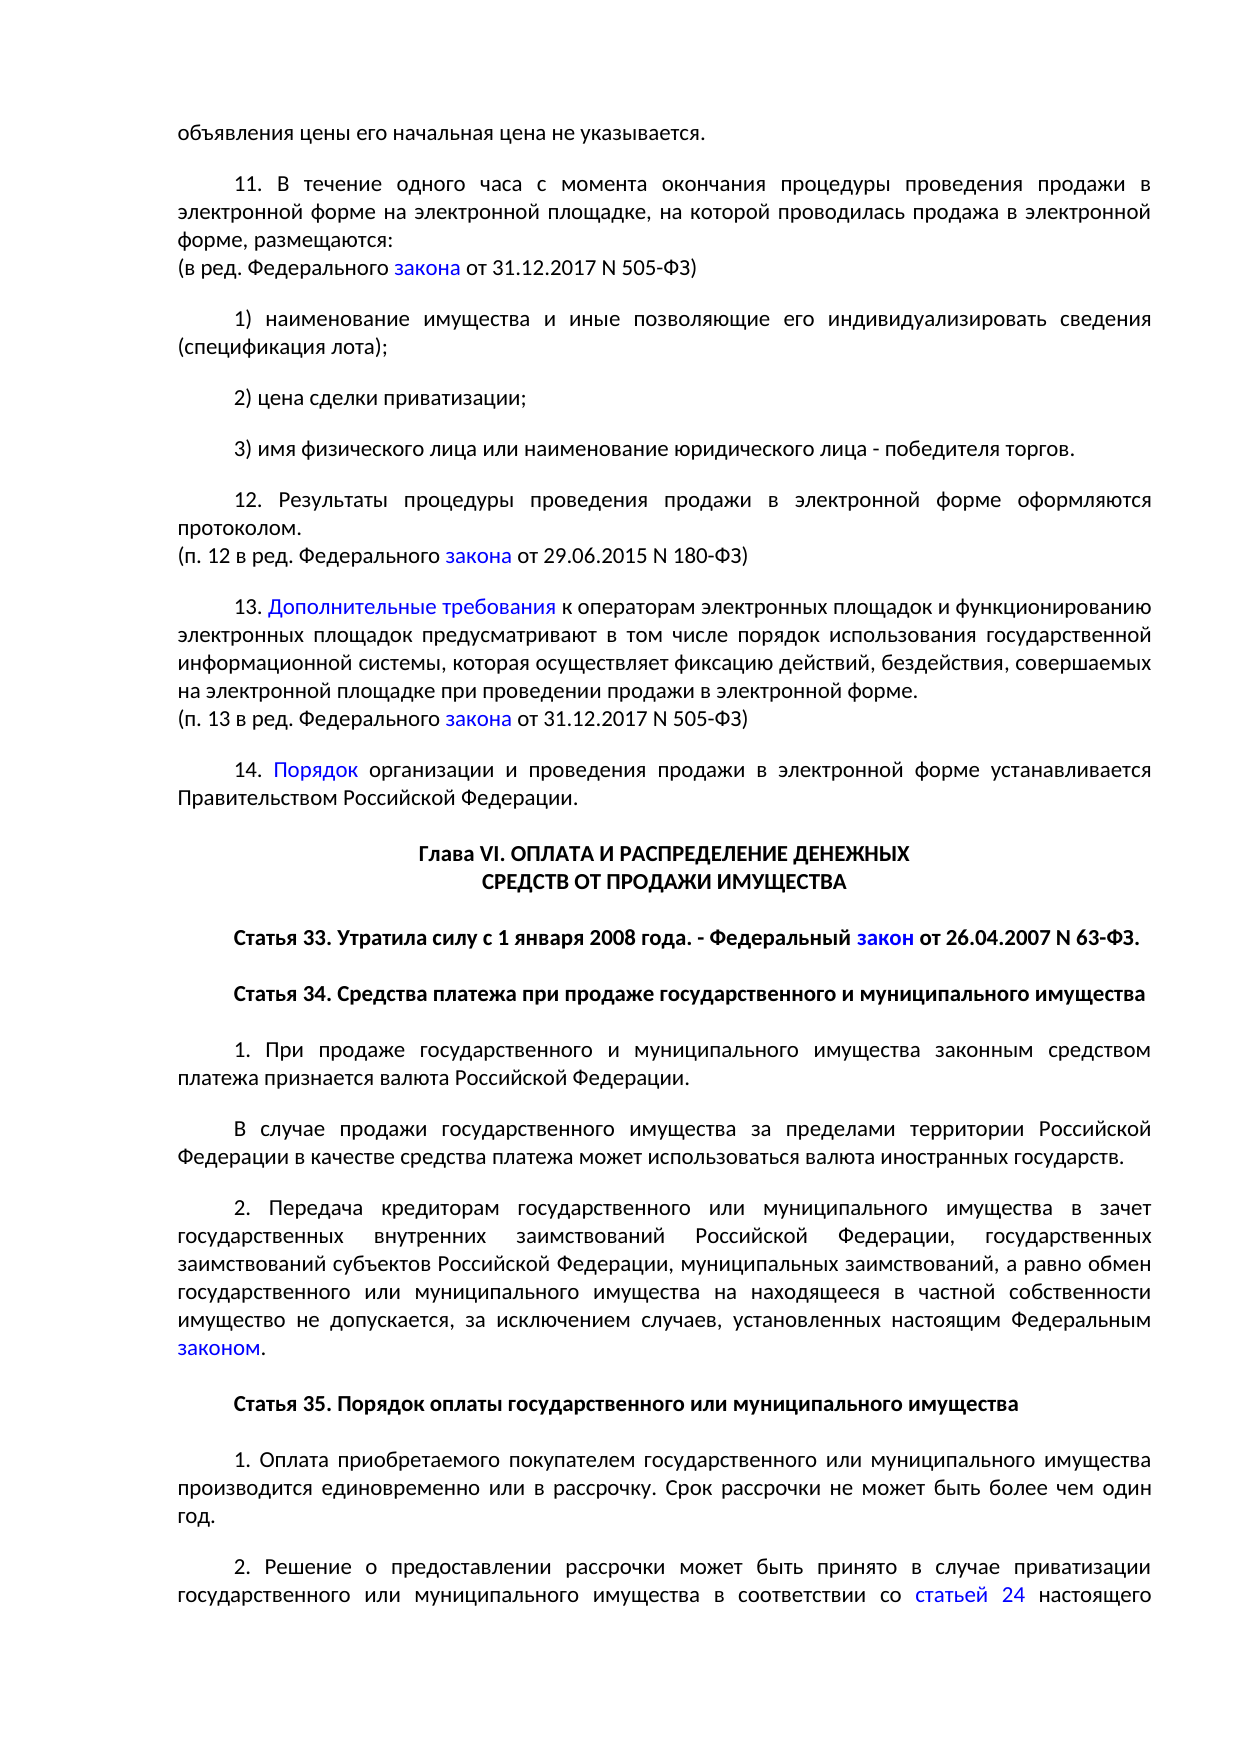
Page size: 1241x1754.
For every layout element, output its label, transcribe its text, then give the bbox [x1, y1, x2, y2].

title СРЕДСТВ ОТ ПРОДАЖИ ИМУЩЕСТВА [177, 867, 1152, 895]
title Глава VI. ОПЛАТА И РАСПРЕДЕЛЕНИЕ ДЕНЕЖНЫХ [177, 839, 1152, 867]
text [177, 1552, 1152, 1608]
text 11. В течение одного часа с момента окончания процедуры проведения продажи в электронной форме на электронной площадке, на которой проводилась продажа в электронной форме, размещаются: [177, 169, 1152, 253]
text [177, 118, 1152, 146]
text 3) имя физического лица или наименование юридического лица - победителя торгов. [177, 434, 1152, 462]
text 13. Дополнительные требования к операторам электронных площадок и функционированию электронных площадок предусматривают в том числе порядок использования государственной информационной системы, которая осуществляет фиксацию действий, бездействия, совершаемых на электронной площадке при проведении продажи в электронной форме. [177, 592, 1152, 704]
text 2) цена сделки приватизации; [177, 383, 1152, 411]
text (в ред. Федерального закона от 31.12.2017 N 505-ФЗ) [177, 253, 1152, 281]
text 1. Оплата приобретаемого покупателем государственного или муниципального имущества производится единовременно или в рассрочку. Срок рассрочки не может быть более чем один год. [177, 1445, 1152, 1529]
title Статья 35. Порядок оплаты государственного или муниципального имущества [177, 1389, 1152, 1417]
text (п. 12 в ред. Федерального закона от 29.06.2015 N 180-ФЗ) [177, 541, 1152, 569]
text 1. При продаже государственного и муниципального имущества законным средством платежа признается валюта Российской Федерации. [177, 1035, 1152, 1091]
title Статья 34. Средства платежа при продаже государственного и муниципального имущества [177, 979, 1152, 1007]
title Статья 33. Утратила силу с 1 января 2008 года. - Федеральный закон от 26.04.2007 N 63-ФЗ. [177, 923, 1152, 951]
text 1) наименование имущества и иные позволяющие его индивидуализировать сведения (спецификация лота); [177, 304, 1152, 360]
text В случае продажи государственного имущества за пределами территории Российской Федерации в качестве средства платежа может использоваться валюта иностранных государств. [177, 1114, 1152, 1170]
text 2. Передача кредиторам государственного или муниципального имущества в зачет государственных внутренних заимствований Российской Федерации, государственных заимствований субъектов Российской Федерации, муниципальных заимствований, а равно обмен государственного или муниципального имущества на находящееся в частной собственности имущество не допускается, за исключением случаев, установленных настоящим Федеральным законом. [177, 1193, 1152, 1361]
text 12. Результаты процедуры проведения продажи в электронной форме оформляются протоколом. [177, 485, 1152, 541]
text 14. Порядок организации и проведения продажи в электронной форме устанавливается Правительством Российской Федерации. [177, 755, 1152, 811]
text (п. 13 в ред. Федерального закона от 31.12.2017 N 505-ФЗ) [177, 704, 1152, 732]
